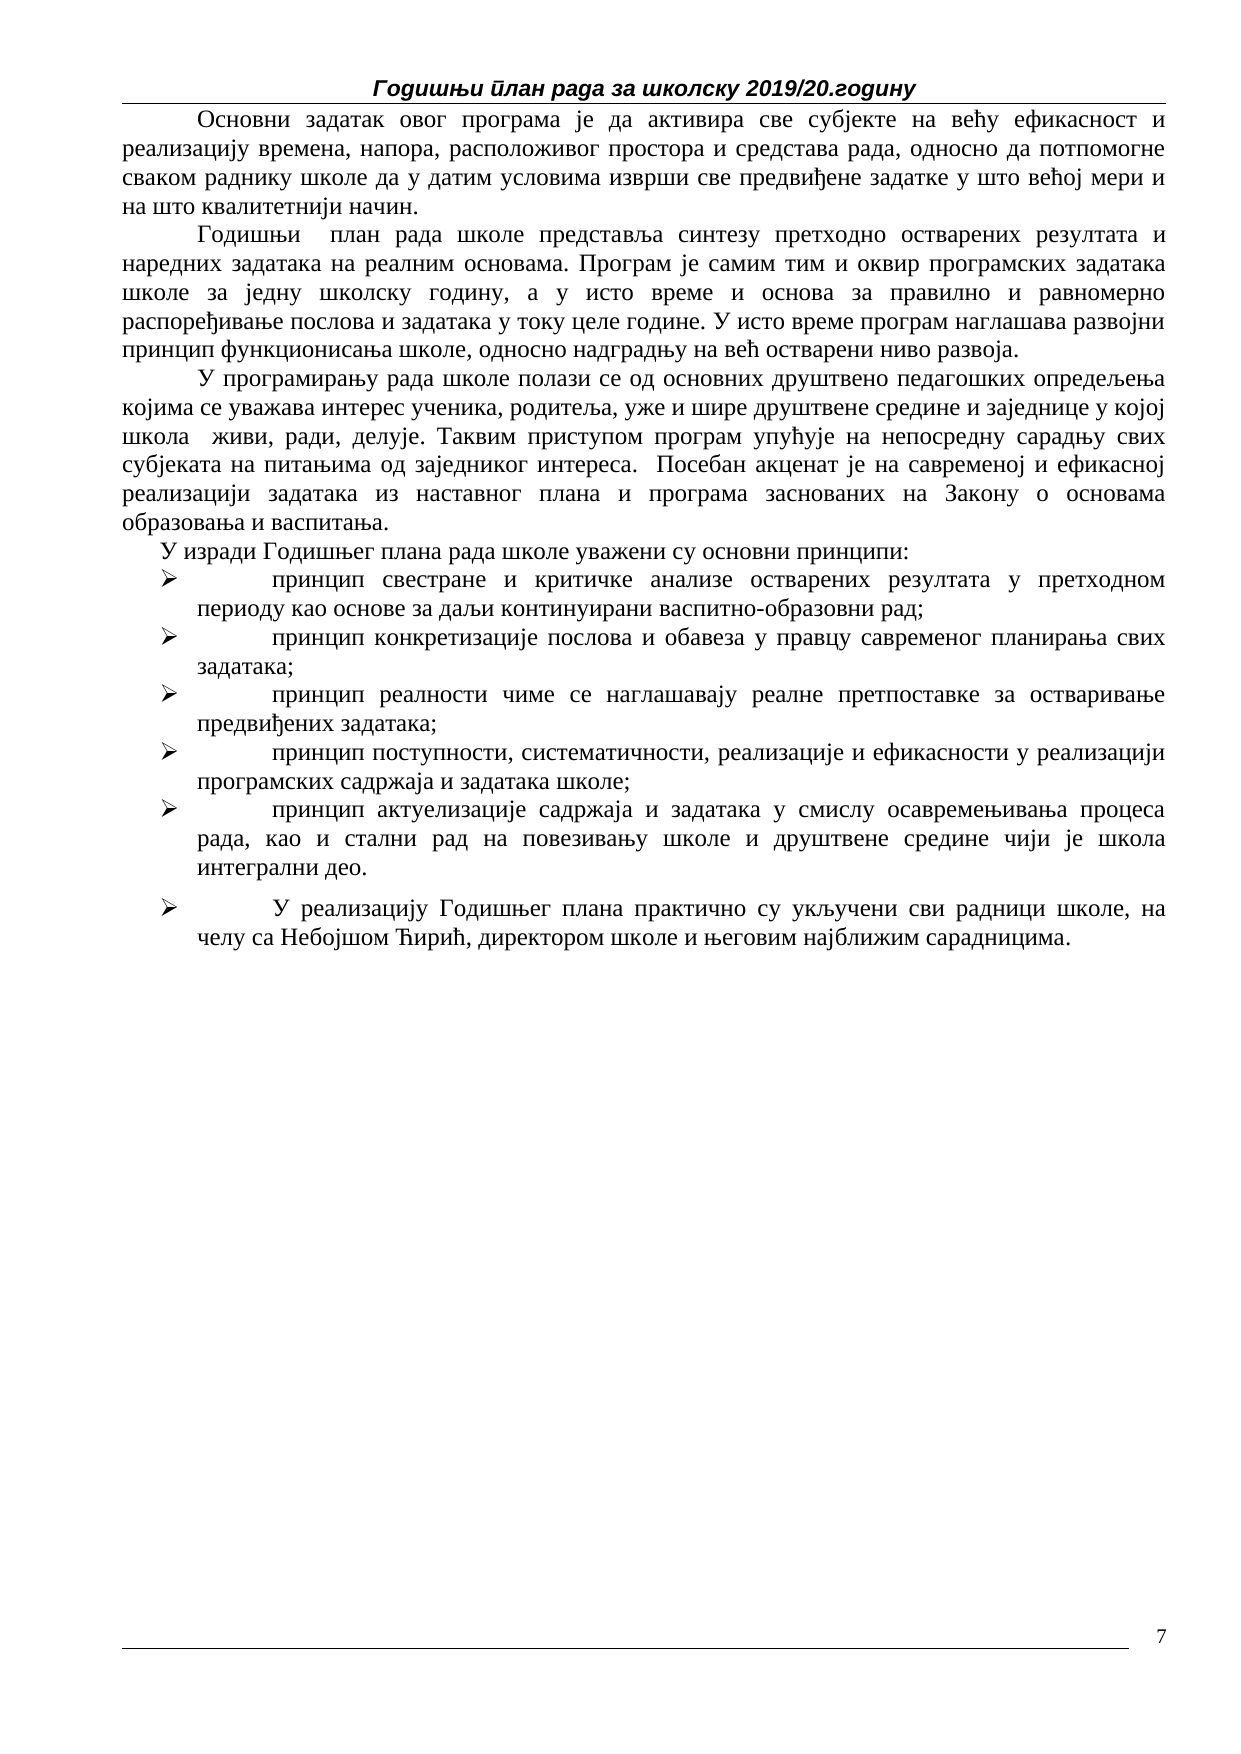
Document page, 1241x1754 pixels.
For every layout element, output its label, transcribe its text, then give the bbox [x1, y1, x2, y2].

text У изради Годишњег плана рада школе уважени су основни принципи: [122, 536, 1166, 564]
list У реализацију Годишњег плана практично су укључени сви радници школе, на челу са Небојшом Ћирић, директором школе и његовим најближим сарадницима. [159, 893, 1166, 951]
text Основни задатак овог програма је да активира све субјекте на већу ефикасност и реализацију времена, напора, расположивог простора и средстава рада, односно да потпомогне сваком раднику школе да у датим условима изврши све предвиђене задатке у што већој мери и на што квалитетнији начин. [122, 104, 1166, 219]
list принцип конкретизације послова и обавеза у правцу савременог планирања свих задатака; [159, 622, 1166, 679]
list принцип свестране и критичке анализе остварених резултата у претходном периоду као основе за даљи континуирани васпитно-образовни рад; [159, 564, 1166, 622]
list принцип актуелизације садржаја и задатака у смислу осавремењивања процеса рада, као и стални рад на повезивању школе и друштвене средине чији је школа интегрални део. [159, 794, 1166, 881]
list принцип реалности чиме се наглашавају реалне претпоставке за остваривање предвиђених задатака; [159, 679, 1166, 737]
text Годишњи план рада школе представља синтезу претходно остварених резултата и наредних задатака на реалним основама. Програм је самим тим и оквир програмских задатака школе за једну школску годину, а у исто време и основа за правилно и равномерно распоређивање послова и задатака у току целе године. У исто време програм наглашава развојни принцип функционисања школе, односно надградњу на већ остварени ниво развоја. [122, 219, 1166, 363]
text У програмирању рада школе полази се од основних друштвено педагошких опредељења којима се уважава интерес ученика, родитеља, уже и шире друштвене средине и заједнице у којој школа живи, ради, делује. Таквим приступом програм упућује на непосредну сарадњу свих субјеката на питањима од заједниког интереса. Посебан акценат је на савременој и ефикасној реализацији задатака из наставног плана и програма заснованих на Закону о основама образовања и васпитања. [122, 363, 1166, 536]
list принцип поступности, систематичности, реализације и ефикасности у реализацији програмских садржаја и задатака школе; [159, 737, 1166, 794]
